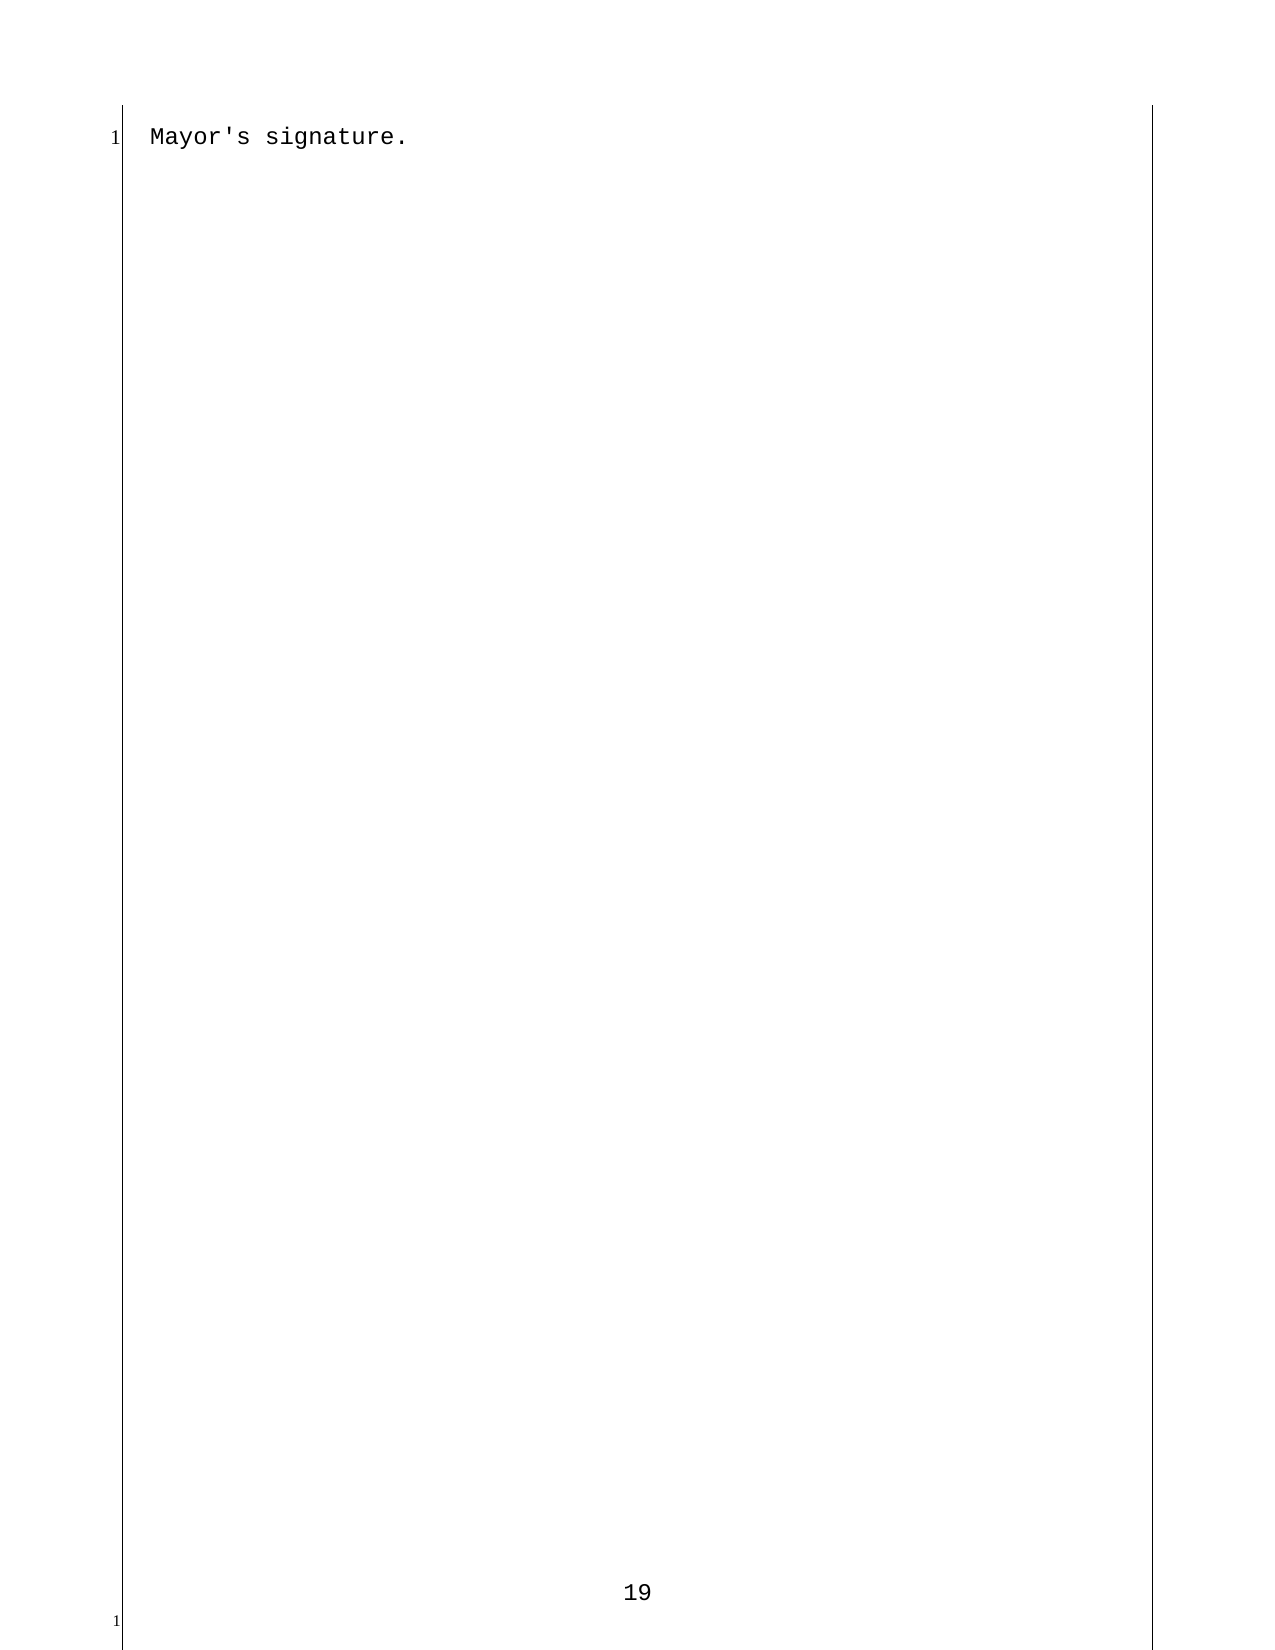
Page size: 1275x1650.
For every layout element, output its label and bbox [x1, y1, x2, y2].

text [150, 105, 1125, 152]
